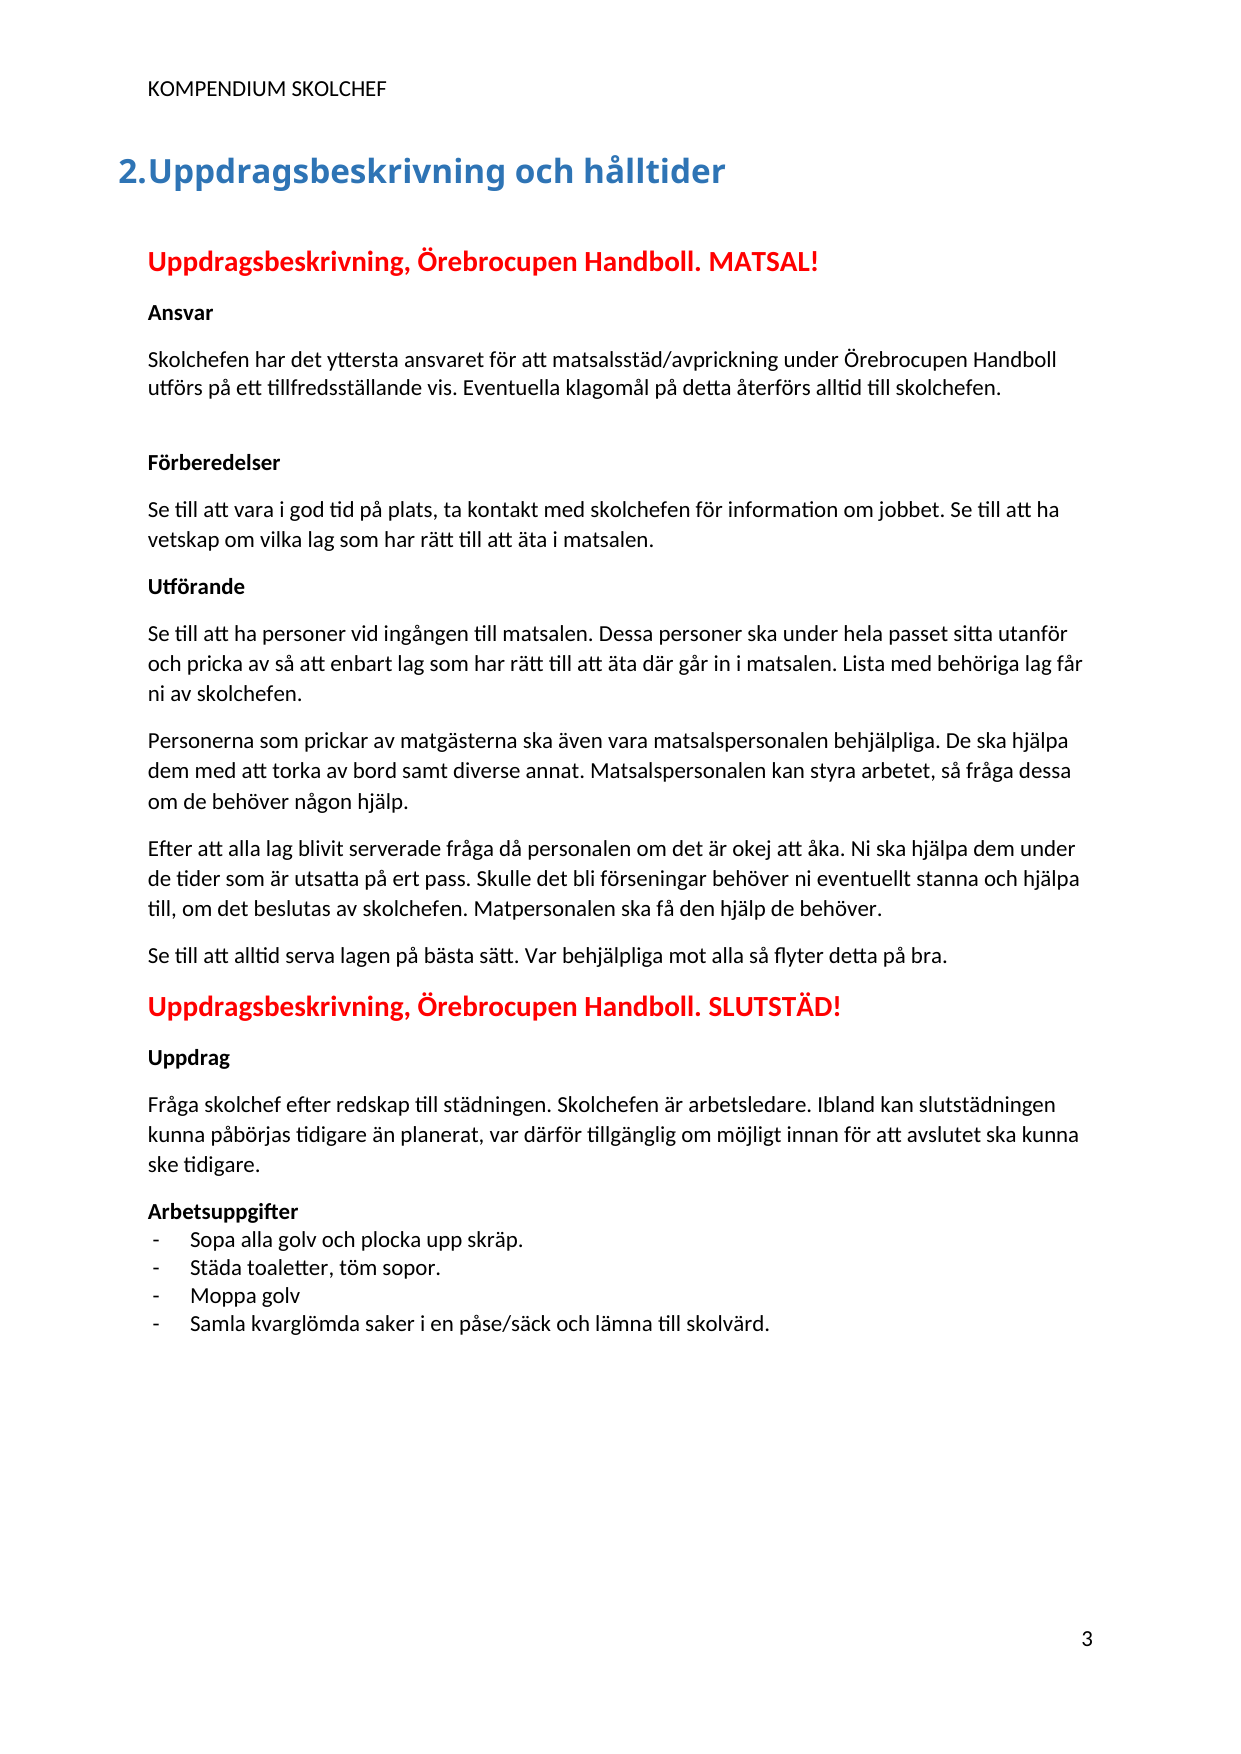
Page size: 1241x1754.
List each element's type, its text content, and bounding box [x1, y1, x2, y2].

text Se till att alltid serva lagen på bästa sätt. Var behjälpliga mot alla så flyter detta på bra. [148, 941, 1093, 969]
text Personerna som prickar av matgästerna ska även vara matsalspersonalen behjälpliga. De ska hjälpa dem med att torka av bord samt diverse annat. Matsalspersonalen kan styra arbetet, så fråga dessa om de behöver någon hjälp. [148, 726, 1093, 815]
subtitle Uppdragsbeskrivning och hålltider [118, 148, 1093, 193]
text Se till att ha personer vid ingången till matsalen. Dessa personer ska under hela passet sitta utanför och pricka av så att enbart lag som har rätt till att äta där går in i matsalen. Lista med behöriga lag får ni av skolchefen. [148, 619, 1093, 708]
list Sopa alla golv och plocka upp skräp. [152, 1225, 1093, 1253]
text Uppdragsbeskrivning, Örebrocupen Handboll. SLUTSTÄD! [148, 988, 1093, 1023]
text Arbetsuppgifter [148, 1197, 1093, 1225]
text Förberedelser [148, 448, 1093, 476]
list Städa toaletter, töm sopor. [152, 1253, 1093, 1281]
list Samla kvarglömda saker i en påse/säck och lämna till skolvärd. [152, 1309, 1093, 1337]
text Efter att alla lag blivit serverade fråga då personalen om det är okej att åka. Ni ska hjälpa dem under de tider som är utsatta på ert pass. Skulle det bli förseningar behöver ni eventuellt stanna och hjälpa till, om det beslutas av skolchefen. Matpersonalen ska få den hjälp de behöver. [148, 834, 1093, 922]
list Moppa golv [152, 1281, 1093, 1309]
text Uppdragsbeskrivning, Örebrocupen Handboll. MATSAL! [148, 243, 1093, 279]
text Utförande [148, 572, 1093, 600]
text Skolchefen har det yttersta ansvaret för att matsalsstäd/avprickning under Örebrocupen Handboll utförs på ett tillfredsställande vis. Eventuella klagomål på detta återförs alltid till skolchefen. [148, 345, 1093, 401]
text Se till att vara i god tid på plats, ta kontakt med skolchefen för information om jobbet. Se till att ha vetskap om vilka lag som har rätt till att äta i matsalen. [148, 495, 1093, 553]
text Ansvar [148, 298, 1093, 327]
text Uppdrag [148, 1043, 1093, 1071]
text Fråga skolchef efter redskap till städningen. Skolchefen är arbetsledare. Ibland kan slutstädningen kunna påbörjas tidigare än planerat, var därför tillgänglig om möjligt innan för att avslutet ska kunna ske tidigare. [148, 1090, 1093, 1178]
